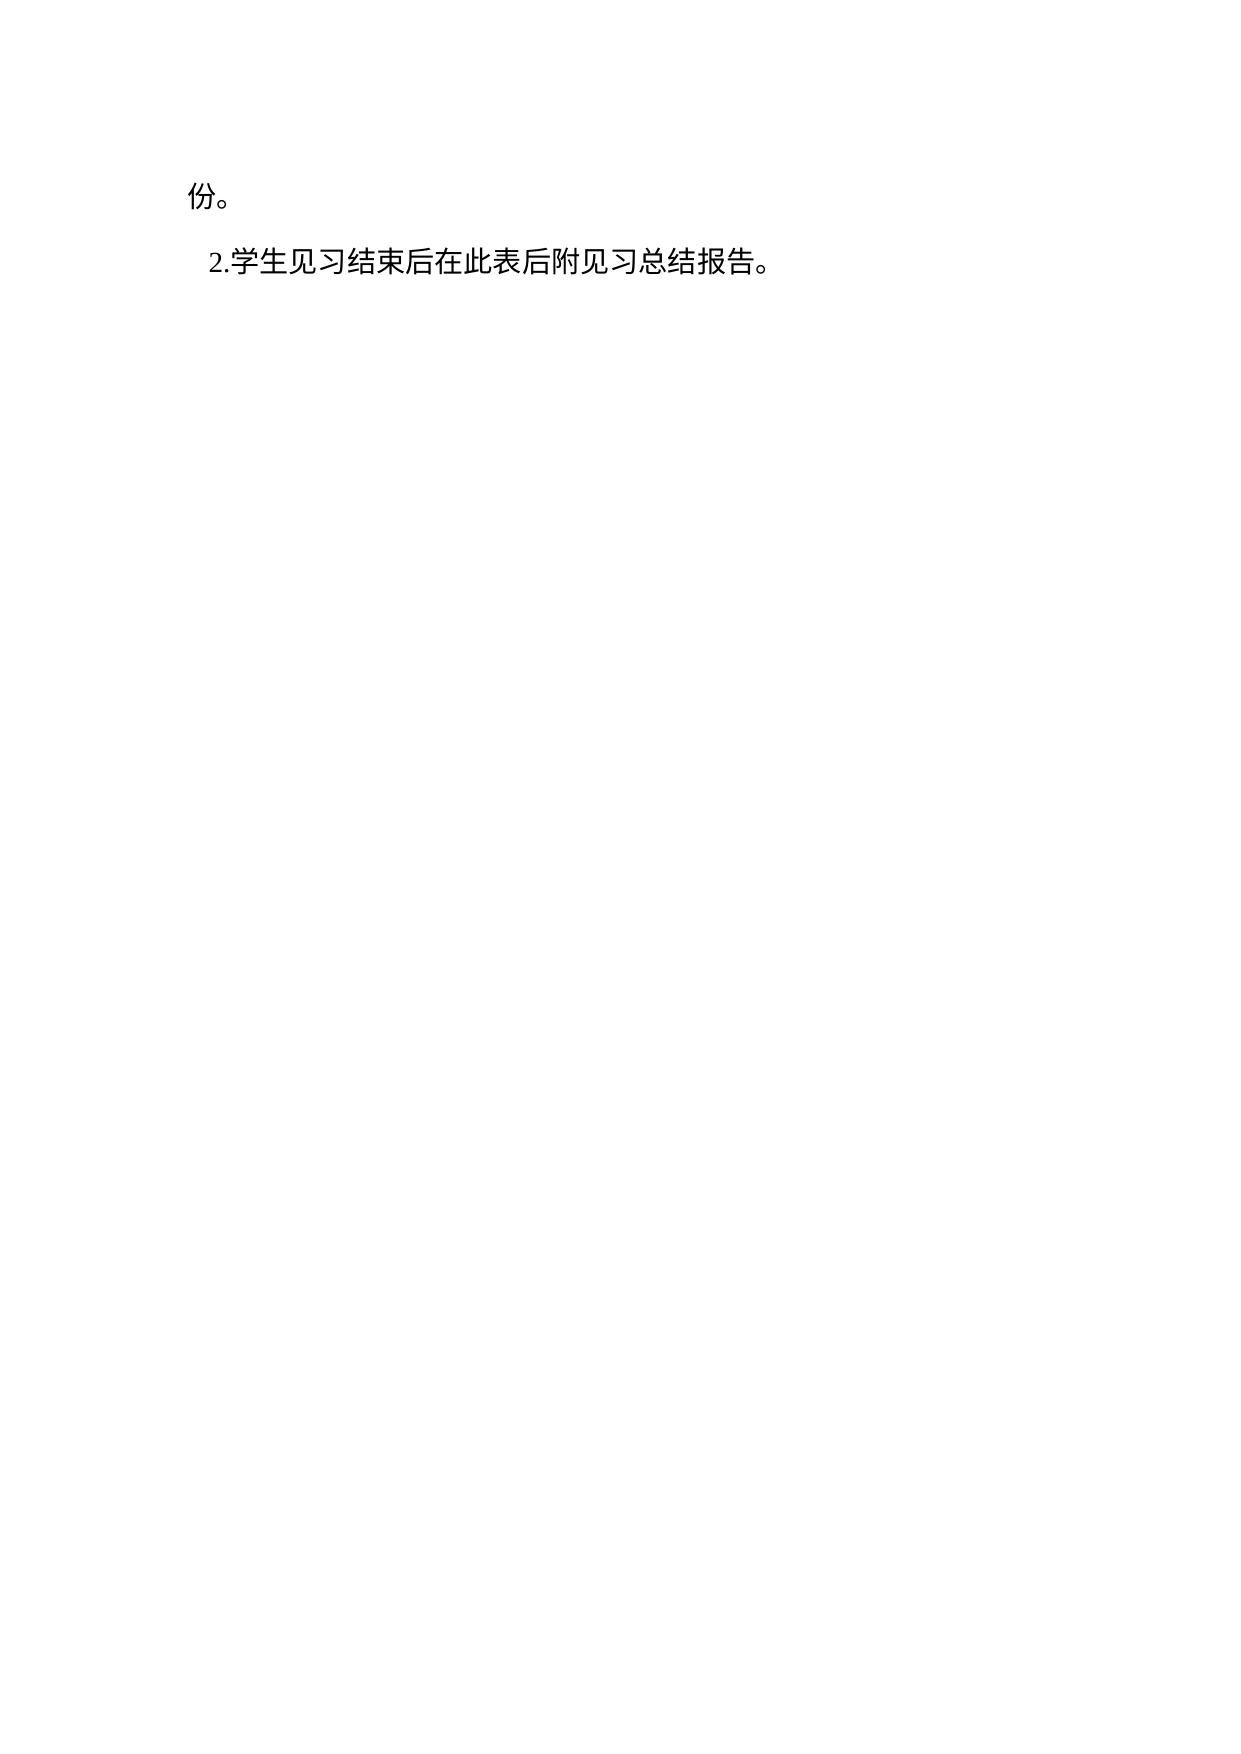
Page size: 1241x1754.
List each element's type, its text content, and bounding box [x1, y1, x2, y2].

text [187, 162, 1053, 227]
text 2.学生见习结束后在此表后附见习总结报告。 [187, 227, 1053, 292]
